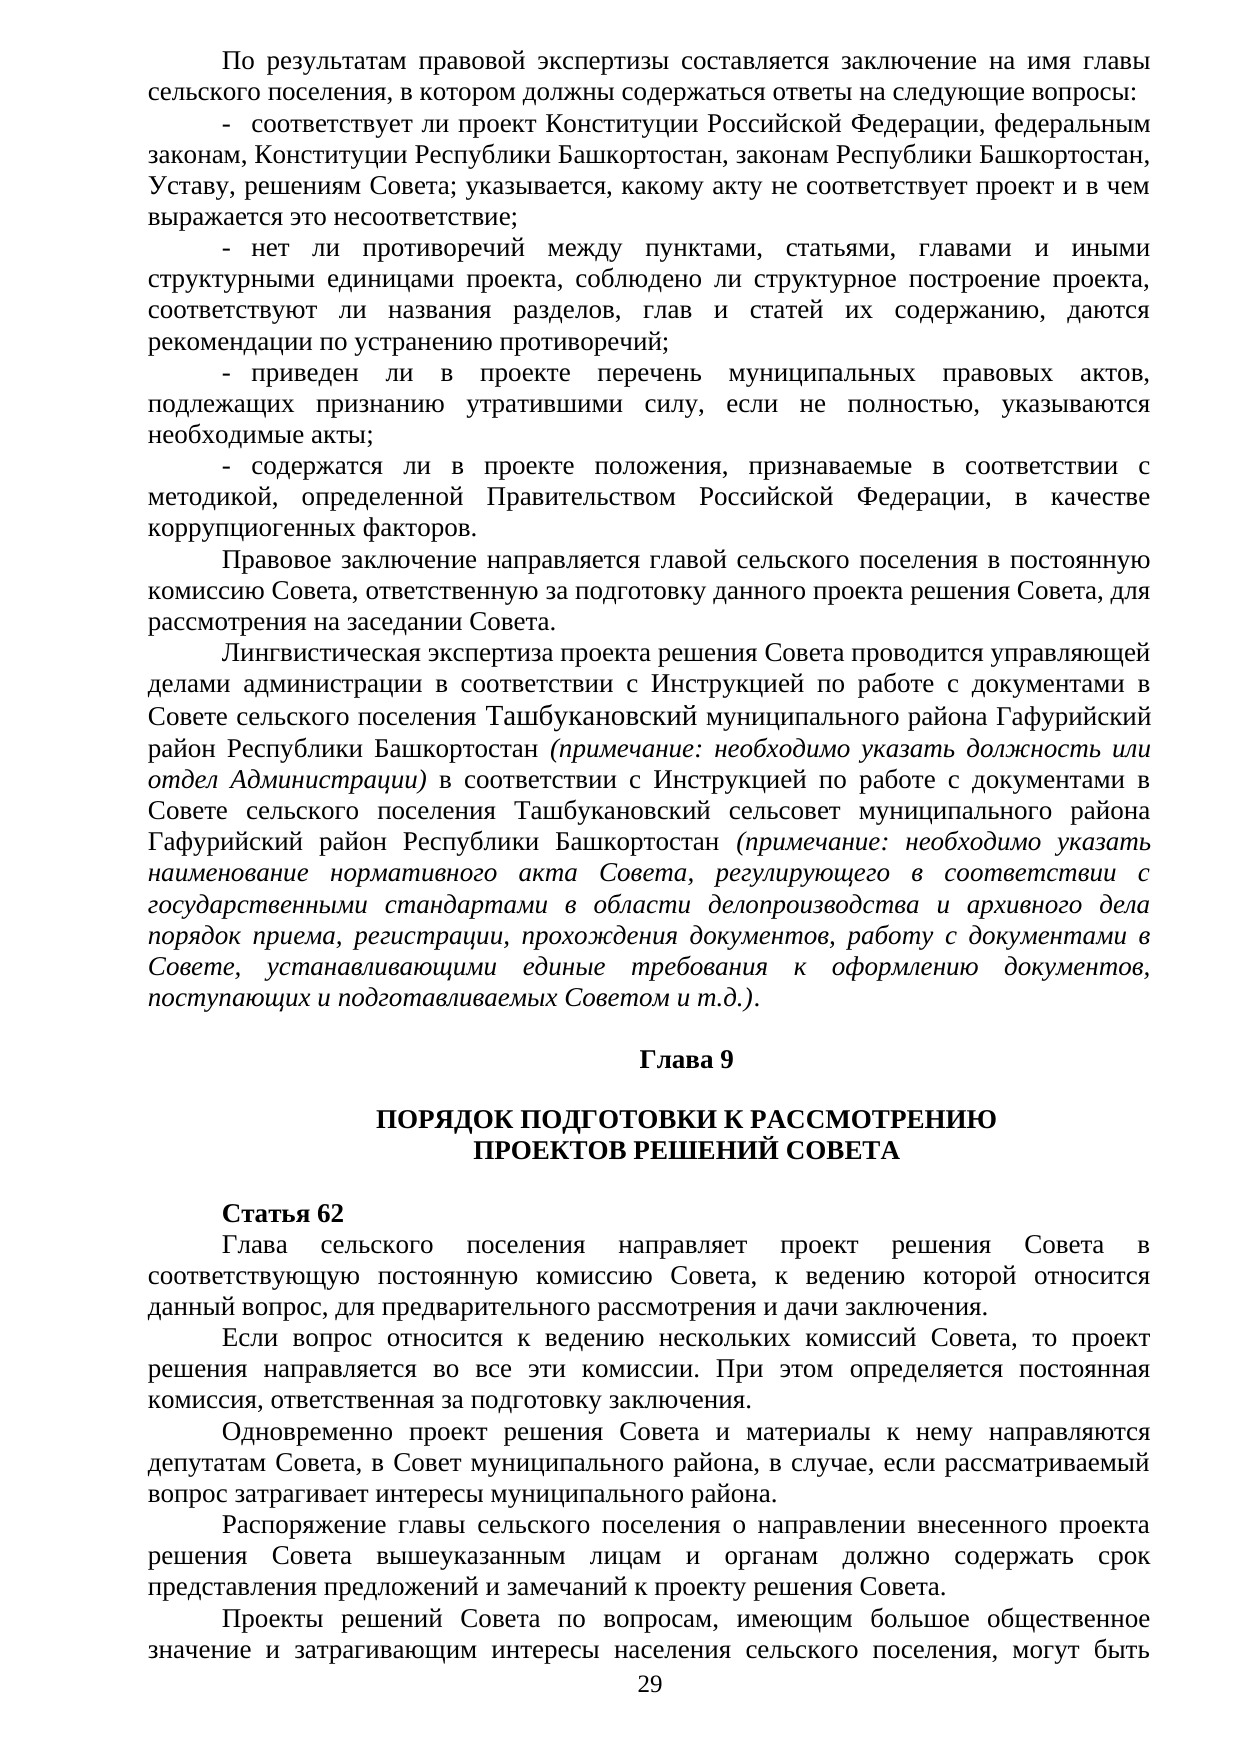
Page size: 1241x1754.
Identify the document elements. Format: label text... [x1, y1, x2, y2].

subtitle Глава 9 [148, 1043, 1152, 1074]
text - нет ли противоречий между пунктами, статьями, главами и иными структурными единицами проекта, соблюдено ли структурное построение проекта, соответствуют ли названия разделов, глав и статей их содержанию, даются рекомендации по устранению противоречий; [148, 231, 1152, 356]
text По результатам правовой экспертизы составляется заключение на имя главы сельского поселения, в котором должны содержаться ответы на следующие вопросы: [148, 44, 1152, 107]
text Правовое заключение направляется главой сельского поселения в постоянную комиссию Совета, ответственную за подготовку данного проекта решения Совета, для рассмотрения на заседании Совета. [148, 543, 1152, 636]
text Глава сельского поселения направляет проект решения Совета в соответствующую постоянную комиссию Совета, к ведению которой относится данный вопрос, для предварительного рассмотрения и дачи заключения. [148, 1228, 1152, 1321]
text Лингвистическая экспертиза проекта решения Совета проводится управляющей делами администрации в соответствии с Инструкцией по работе с документами в Совете сельского поселения Ташбукановский муниципального района Гафурийский район Республики Башкортостан (примечание: необходимо указать должность или отдел Администрации) в соответствии с Инструкцией по работе с документами в Совете сельского поселения Ташбукановский сельсовет муниципального района Гафурийский район Республики Башкортостан (примечание: необходимо указать наименование нормативного акта Совета, регулирующего в соответствии с государственными стандартами в области делопроизводства и архивного дела порядок приема, регистрации, прохождения документов, работу с документами в Совете, устанавливающими единые требования к оформлению документов, поступающих и подготавливаемых Советом и т.д.). [148, 636, 1152, 1012]
text Одновременно проект решения Совета и материалы к нему направляются депутатам Совета, в Совет муниципального района, в случае, если рассматриваемый вопрос затрагивает интересы муниципального района. [148, 1415, 1152, 1508]
text Если вопрос относится к ведению нескольких комиссий Совета, то проект решения направляется во все эти комиссии. При этом определяется постоянная комиссия, ответственная за подготовку заключения. [148, 1321, 1152, 1415]
text - приведен ли в проекте перечень муниципальных правовых актов, подлежащих признанию утратившими силу, если не полностью, указываются необходимые акты; [148, 356, 1152, 449]
text - соответствует ли проект Конституции Российской Федерации, федеральным законам, Конституции Республики Башкортостан, законам Республики Башкортостан, Уставу, решениям Совета; указывается, какому акту не соответствует проект и в чем выражается это несоответствие; [148, 107, 1152, 231]
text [148, 1602, 1152, 1664]
text ПОРЯДОК ПОДГОТОВКИ К РАССМОТРЕНИЮ [148, 1103, 1152, 1134]
text Распоряжение главы сельского поселения о направлении внесенного проекта решения Совета вышеуказанным лицам и органам должно содержать срок представления предложений и замечаний к проекту решения Совета. [148, 1508, 1152, 1602]
text Статья 62 [148, 1197, 1152, 1228]
text ПРОЕКТОВ РЕШЕНИЙ СОВЕТА [148, 1134, 1152, 1166]
text - содержатся ли в проекте положения, признаваемые в соответствии с методикой, определенной Правительством Российской Федерации, в качестве коррупциогенных факторов. [148, 449, 1152, 543]
